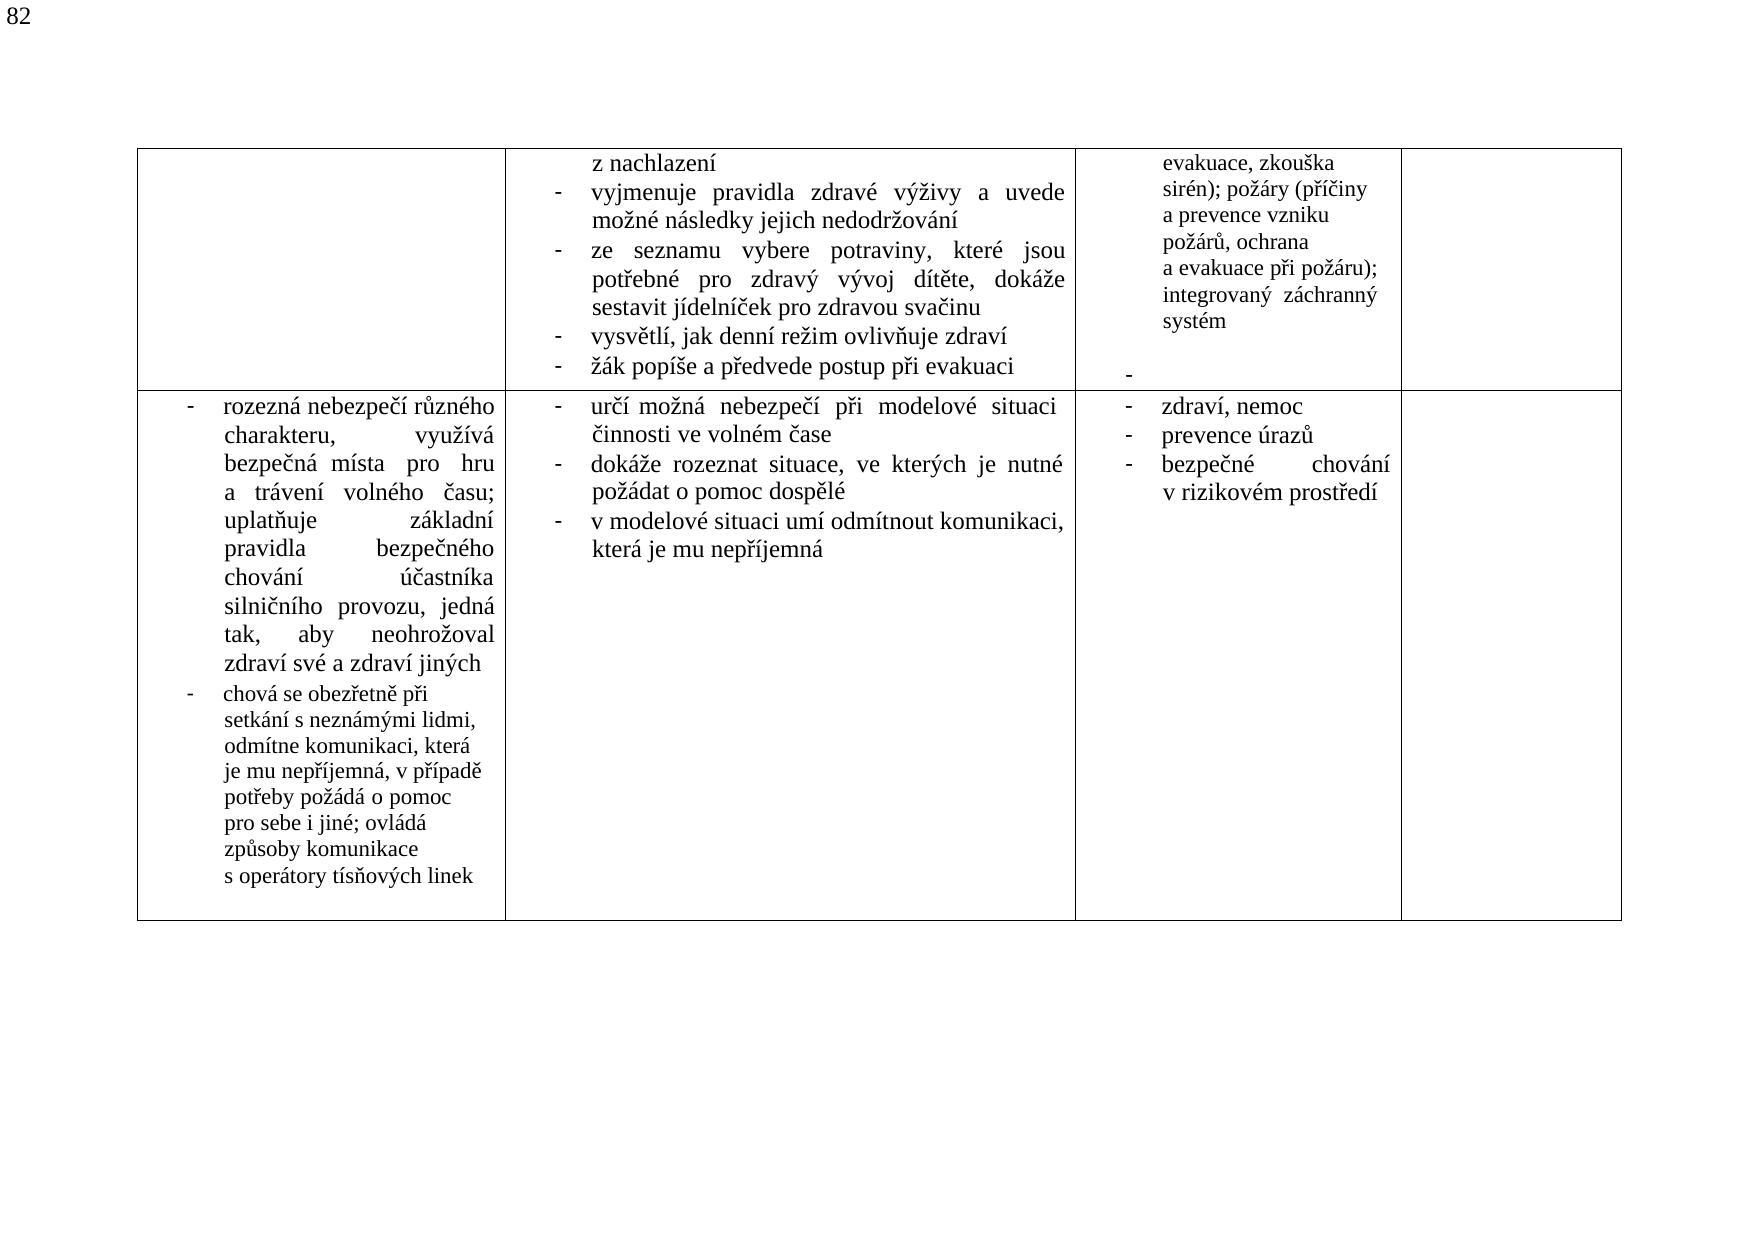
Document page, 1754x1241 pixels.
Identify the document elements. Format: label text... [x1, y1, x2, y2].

table_header z nachlazení vyjmenuje pravidla zdravé výživy a uvede možné následky jejich nedodržování ze seznamu vybere potraviny, které jsou potřebné pro zdravý vývoj dítěte, dokáže sestavit jídelníček pro zdravou svačinu vysvětlí, jak denní režim ovlivňuje zdraví žák popíše a předvede postup při evakuaci [506, 149, 1075, 390]
table_header [138, 149, 505, 390]
table_cell rozezná nebezpečí různého charakteru, využívá bezpečná místa pro hru a trávení volného času; uplatňuje základní pravidla bezpečného chování účastníka silničního provozu, jedná tak, aby neohrožoval zdraví své a zdraví jiných chová se obezřetně při setkání s neznámými lidmi, odmítne komunikaci, která je mu nepříjemná, v případě potřeby požádá o pomoc pro sebe i jiné; ovládá způsoby komunikace s operátory tísňových linek [138, 391, 505, 920]
table_cell určí možná nebezpečí při modelové situaci činnosti ve volném čase dokáže rozeznat situace, ve kterých je nutné požádat o pomoc dospělé v modelové situaci umí odmítnout komunikaci, která je mu nepříjemná [506, 391, 1075, 920]
table_header evakuace, zkouška sirén); požáry (příčiny a prevence vzniku požárů, ochrana a evakuace při požáru); integrovaný záchranný systém - [1076, 149, 1401, 390]
table_header [1402, 149, 1621, 390]
table_cell [1402, 391, 1621, 920]
table_cell zdraví, nemoc prevence úrazů bezpečné chování v rizikovém prostředí [1076, 391, 1401, 920]
